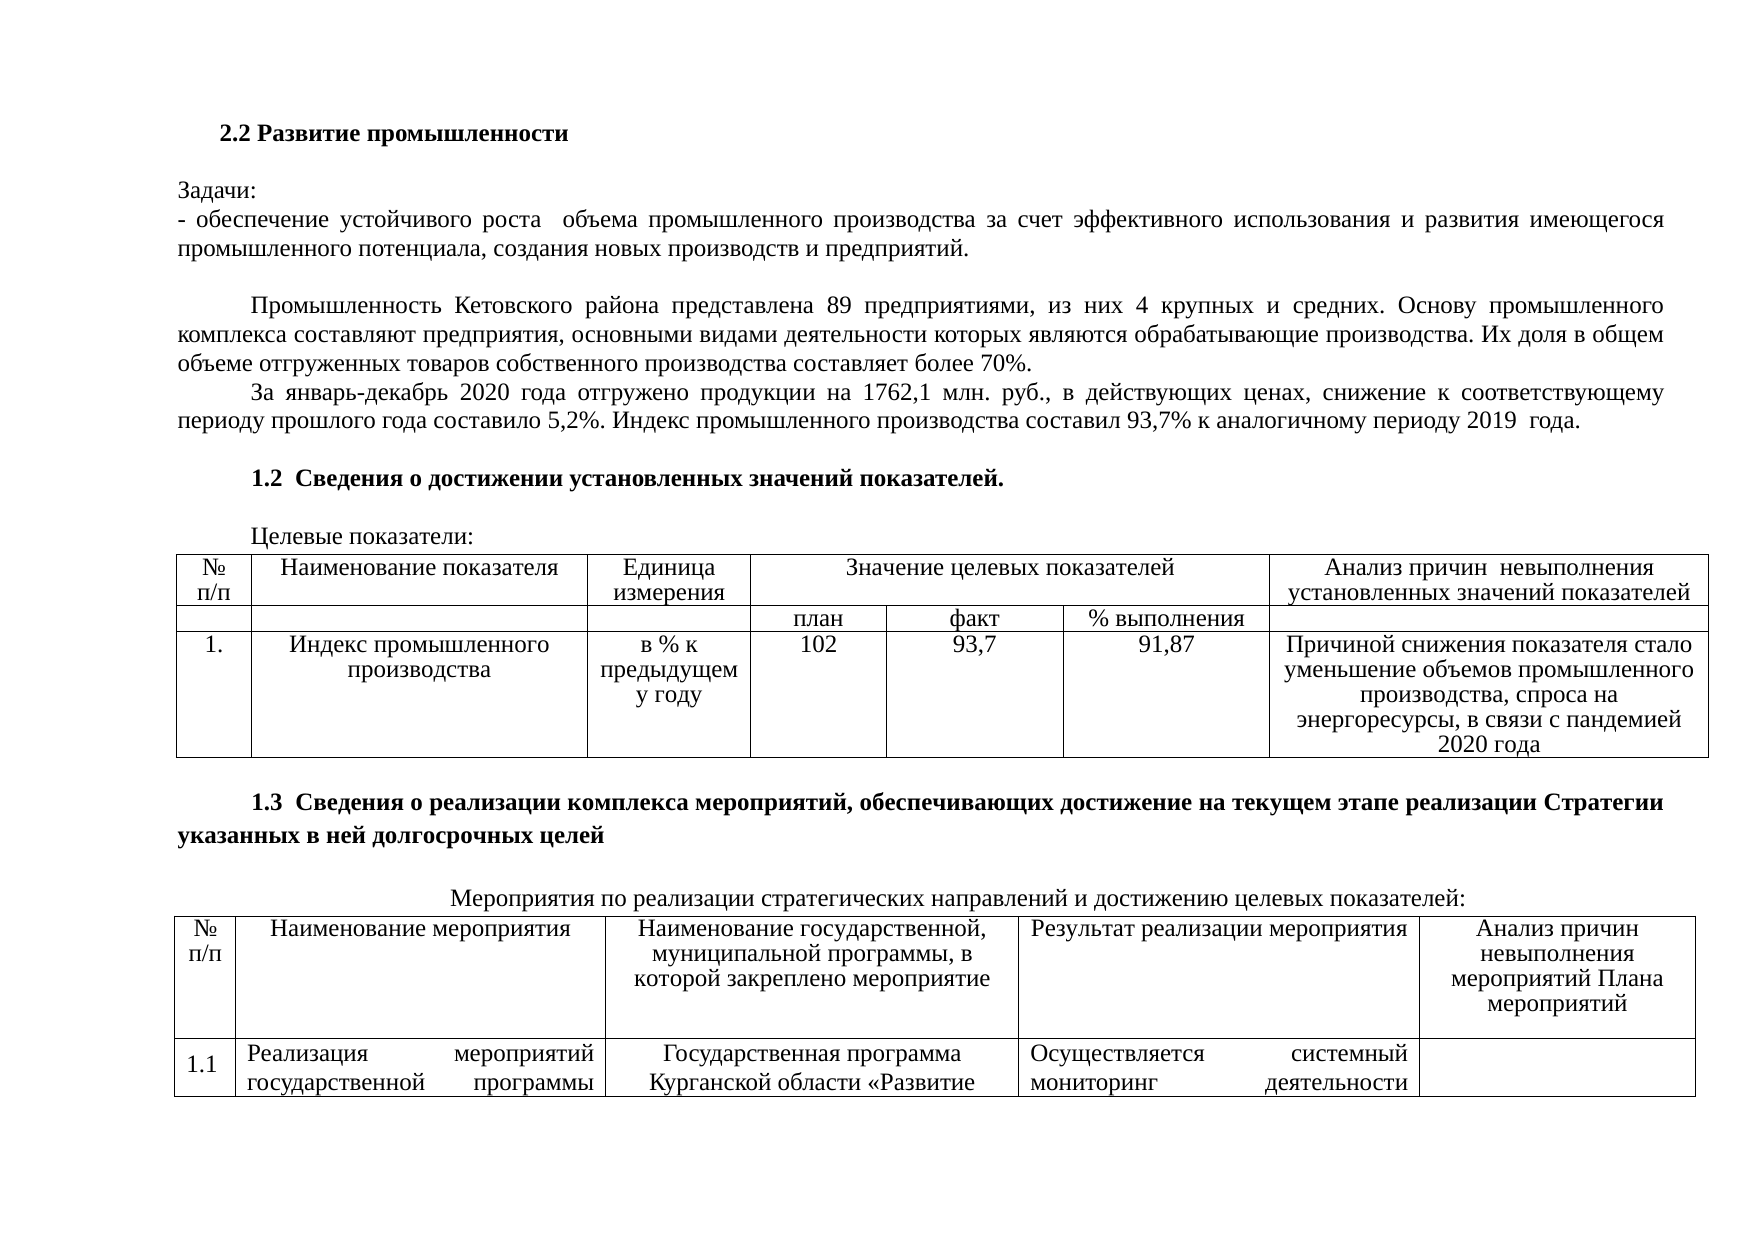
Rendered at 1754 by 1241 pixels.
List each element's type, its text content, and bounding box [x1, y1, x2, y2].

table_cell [1019, 1039, 1419, 1096]
table_cell в % к предыдущему году [588, 632, 750, 757]
table_header Наименование государственной, муниципальной программы, в которой закреплено мероприятие [606, 917, 1018, 1037]
table_header № п/п [175, 917, 235, 1037]
table_header Анализ причин невыполнения установленных значений показателей [1270, 555, 1708, 605]
table_cell [1270, 606, 1708, 631]
table_header Результат реализации мероприятия [1019, 917, 1419, 1037]
text Мероприятия по реализации стратегических направлений и достижению целевых показателей: [177, 883, 1665, 911]
table_cell факт [887, 606, 1063, 631]
table_cell [177, 606, 251, 631]
table_cell [1420, 1039, 1695, 1096]
table_cell % выполнения [1064, 606, 1269, 631]
table_header Наименование мероприятия [236, 917, 605, 1037]
table_header Наименование показателя [252, 555, 587, 605]
list Развитие промышленности [219, 118, 1665, 147]
text Целевые показатели: [177, 521, 1665, 550]
table_header Значение целевых показателей [751, 555, 1269, 605]
table_cell план [751, 606, 886, 631]
text 1.2 Сведения о достижении установленных значений показателей. [177, 463, 1665, 492]
table_cell 93,7 [887, 632, 1063, 757]
table_cell 102 [751, 632, 886, 757]
table_header Единица измерения [588, 555, 750, 605]
text - обеспечение устойчивого роста объема промышленного производства за счет эффективного использования и развития имеющегося промышленного потенциала, создания новых производств и предприятий. [177, 204, 1665, 262]
table_header № п/п [177, 555, 251, 605]
table_cell 91,87 [1064, 632, 1269, 757]
table_cell 1. [177, 632, 251, 757]
table_cell Причиной снижения показателя стало уменьшение объемов промышленного производства, спроса на энергоресурсы, в связи с пандемией 2020 года [1270, 632, 1708, 757]
table_cell [588, 606, 750, 631]
text За январь-декабрь 2020 года отгружено продукции на 1762,1 млн. руб., в действующих ценах, снижение к соответствующему периоду прошлого года составило 5,2%. Индекс промышленного производства составил 93,7% к аналогичному периоду 2019 года. [177, 377, 1665, 434]
table_cell 1.1 [175, 1039, 235, 1096]
table_cell Индекс промышленного производства [252, 632, 587, 757]
table_header Анализ причин невыполнения мероприятий Плана мероприятий [1420, 917, 1695, 1037]
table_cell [236, 1039, 605, 1096]
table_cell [606, 1039, 1018, 1096]
text 1.3 Сведения о реализации комплекса мероприятий, обеспечивающих достижение на текущем этапе реализации Стратегии указанных в ней долгосрочных целей [177, 787, 1665, 849]
text Промышленность Кетовского района представлена 89 предприятиями, из них 4 крупных и средних. Основу промышленного комплекса составляют предприятия, основными видами деятельности которых являются обрабатывающие производства. Их доля в общем объеме отгруженных товаров собственного производства составляет более 70%. [177, 291, 1665, 377]
text Задачи: [177, 176, 1665, 204]
table_cell [252, 606, 587, 631]
